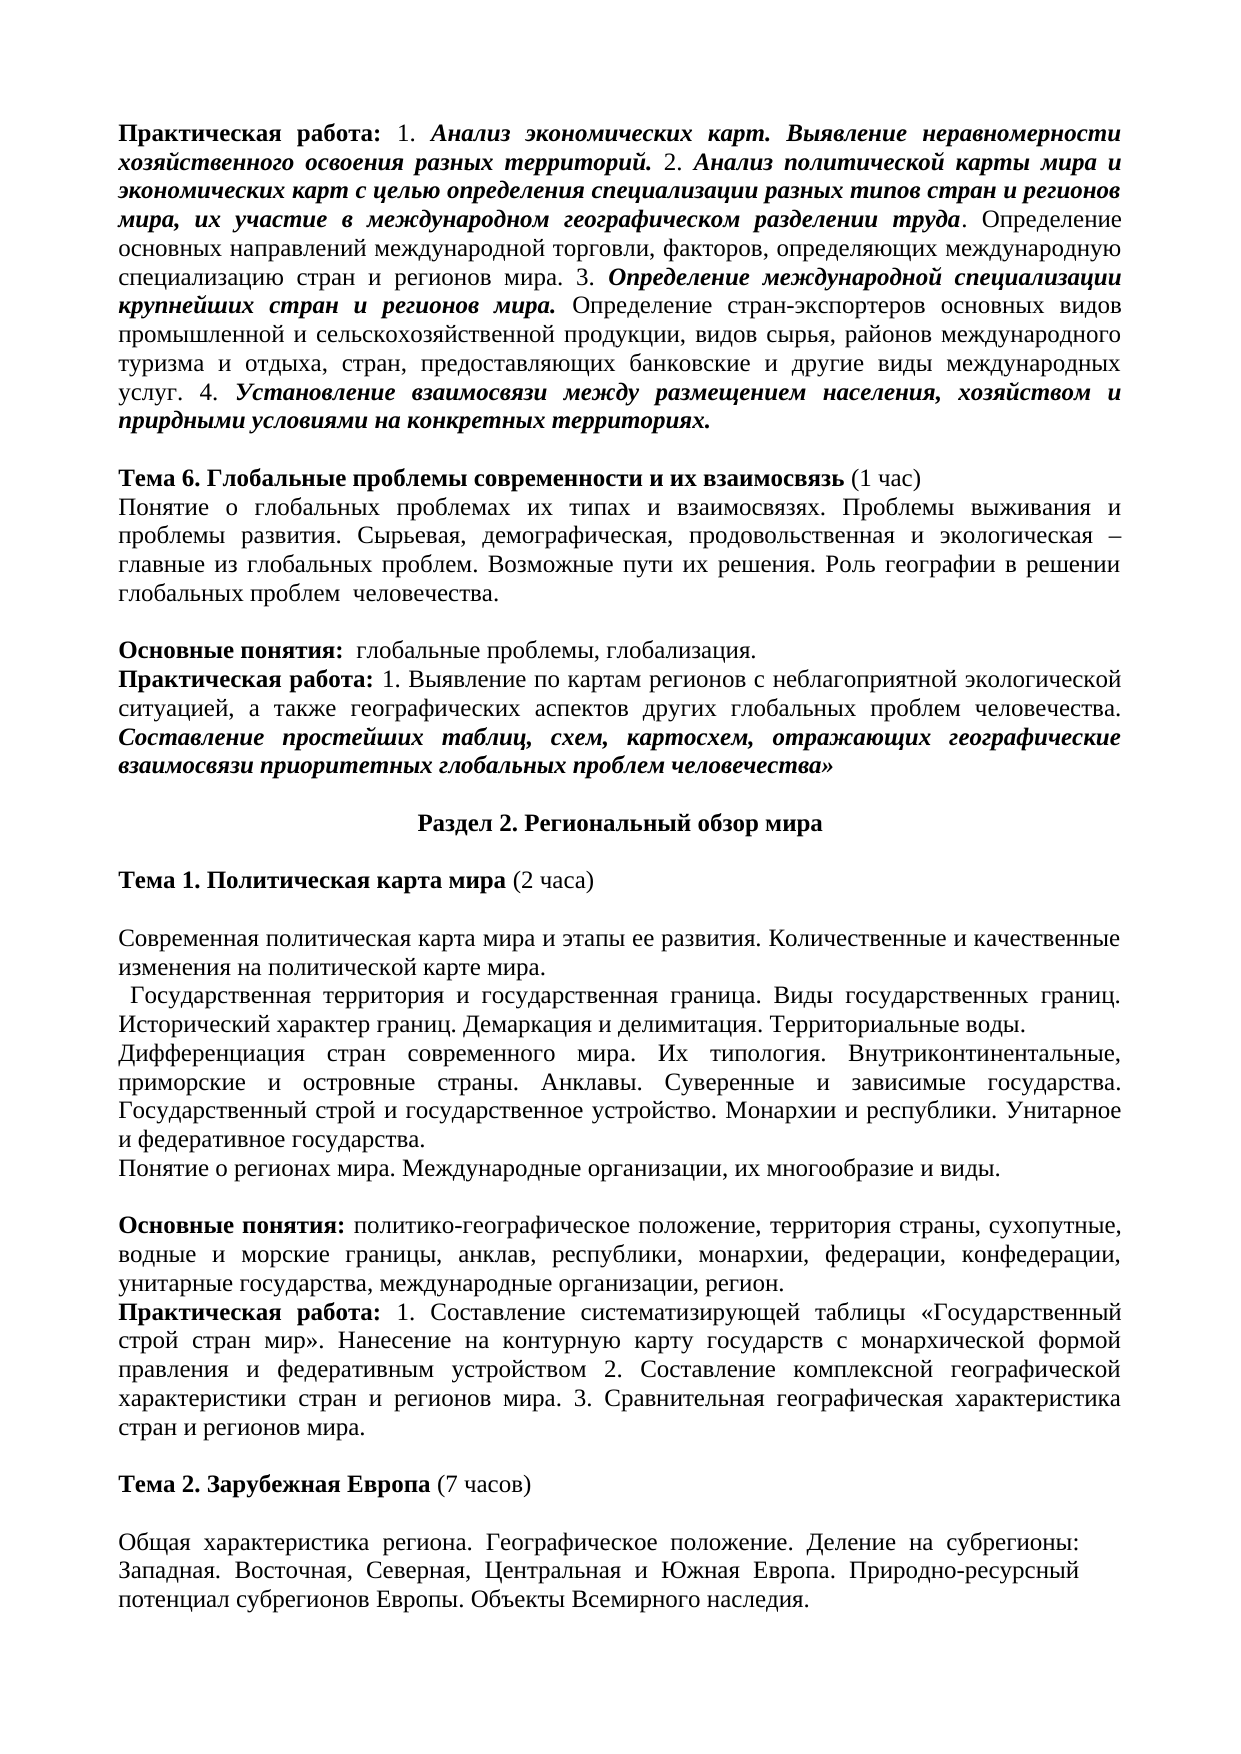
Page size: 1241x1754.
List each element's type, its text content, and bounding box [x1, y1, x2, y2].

text Тема 6. Глобальные проблемы современности и их взаимосвязь (1 час) [118, 463, 1122, 492]
title Тема 1. Политическая карта мира (2 часа) [118, 866, 1122, 894]
text Дифференциация стран современного мира. Их типология. Внутриконтинентальные, приморские и островные страны. Анклавы. Суверенные и зависимые государства. Государственный строй и государственное устройство. Монархии и республики. Унитарное и федеративное государства. [118, 1038, 1122, 1153]
text Государственная территория и государственная граница. Виды государственных границ. Исторический характер границ. Демаркация и делимитация. Территориальные воды. [118, 981, 1122, 1038]
text Понятие о регионах мира. Международные организации, их многообразие и виды. [118, 1153, 1122, 1182]
text Практическая работа: 1. Составление систематизирующей таблицы «Государственный строй стран мир». Нанесение на контурную карту государств с монархической формой правления и федеративным устройством 2. Составление комплексной географической характеристики стран и регионов мира. 3. Сравнительная географическая характеристика стран и регионов мира. [118, 1297, 1122, 1441]
text Практическая работа: 1. Выявление по картам регионов с неблагоприятной экологической ситуацией, а также географических аспектов других глобальных проблем человечества. Составление простейших таблиц, схем, картосхем, отражающих географические взаимосвязи приоритетных глобальных проблем человечества» [118, 664, 1122, 779]
text Практическая работа: 1. Анализ экономических карт. Выявление неравномерности хозяйственного освоения разных территорий. 2. Анализ политической карты мира и экономических карт с целью определения специализации разных типов стран и регионов мира, их участие в международном географическом разделении труда. Определение основных направлений международной торговли, факторов, определяющих международную специализацию стран и регионов мира. 3. Определение международной специализации крупнейших стран и регионов мира. Определение стран-экспортеров основных видов промышленной и сельскохозяйственной продукции, видов сырья, районов международного туризма и отдыха, стран, предоставляющих банковские и другие виды международных услуг. 4. Установление взаимосвязи между размещением населения, хозяйством и прирдными условиями на конкретных территориях. [118, 118, 1122, 434]
text Основные понятия: политико-географическое положение, территория страны, сухопутные, водные и морские границы, анклав, республики, монархии, федерации, конфедерации, унитарные государства, международные организации, регион. [118, 1211, 1122, 1297]
text Общая характеристика региона. Географическое положение. Деление на субрегионы: Западная. Восточная, Северная, Центральная и Южная Европа. Природно-ресурсный потенциал субрегионов Европы. Объекты Всемирного наследия. [118, 1527, 1080, 1613]
title Тема 2. Зарубежная Европа (7 часов) [118, 1469, 1122, 1498]
text Современная политическая карта мира и этапы ее развития. Количественные и качественные изменения на политической карте мира. [118, 923, 1122, 981]
text Основные понятия: глобальные проблемы, глобализация. [118, 636, 1122, 664]
text Понятие о глобальных проблемах их типах и взаимосвязях. Проблемы выживания и проблемы развития. Сырьевая, демографическая, продовольственная и экологическая – главные из глобальных проблем. Возможные пути их решения. Роль географии в решении глобальных проблем человечества. [118, 492, 1122, 607]
subtitle Раздел 2. Региональный обзор мира [118, 808, 1122, 837]
